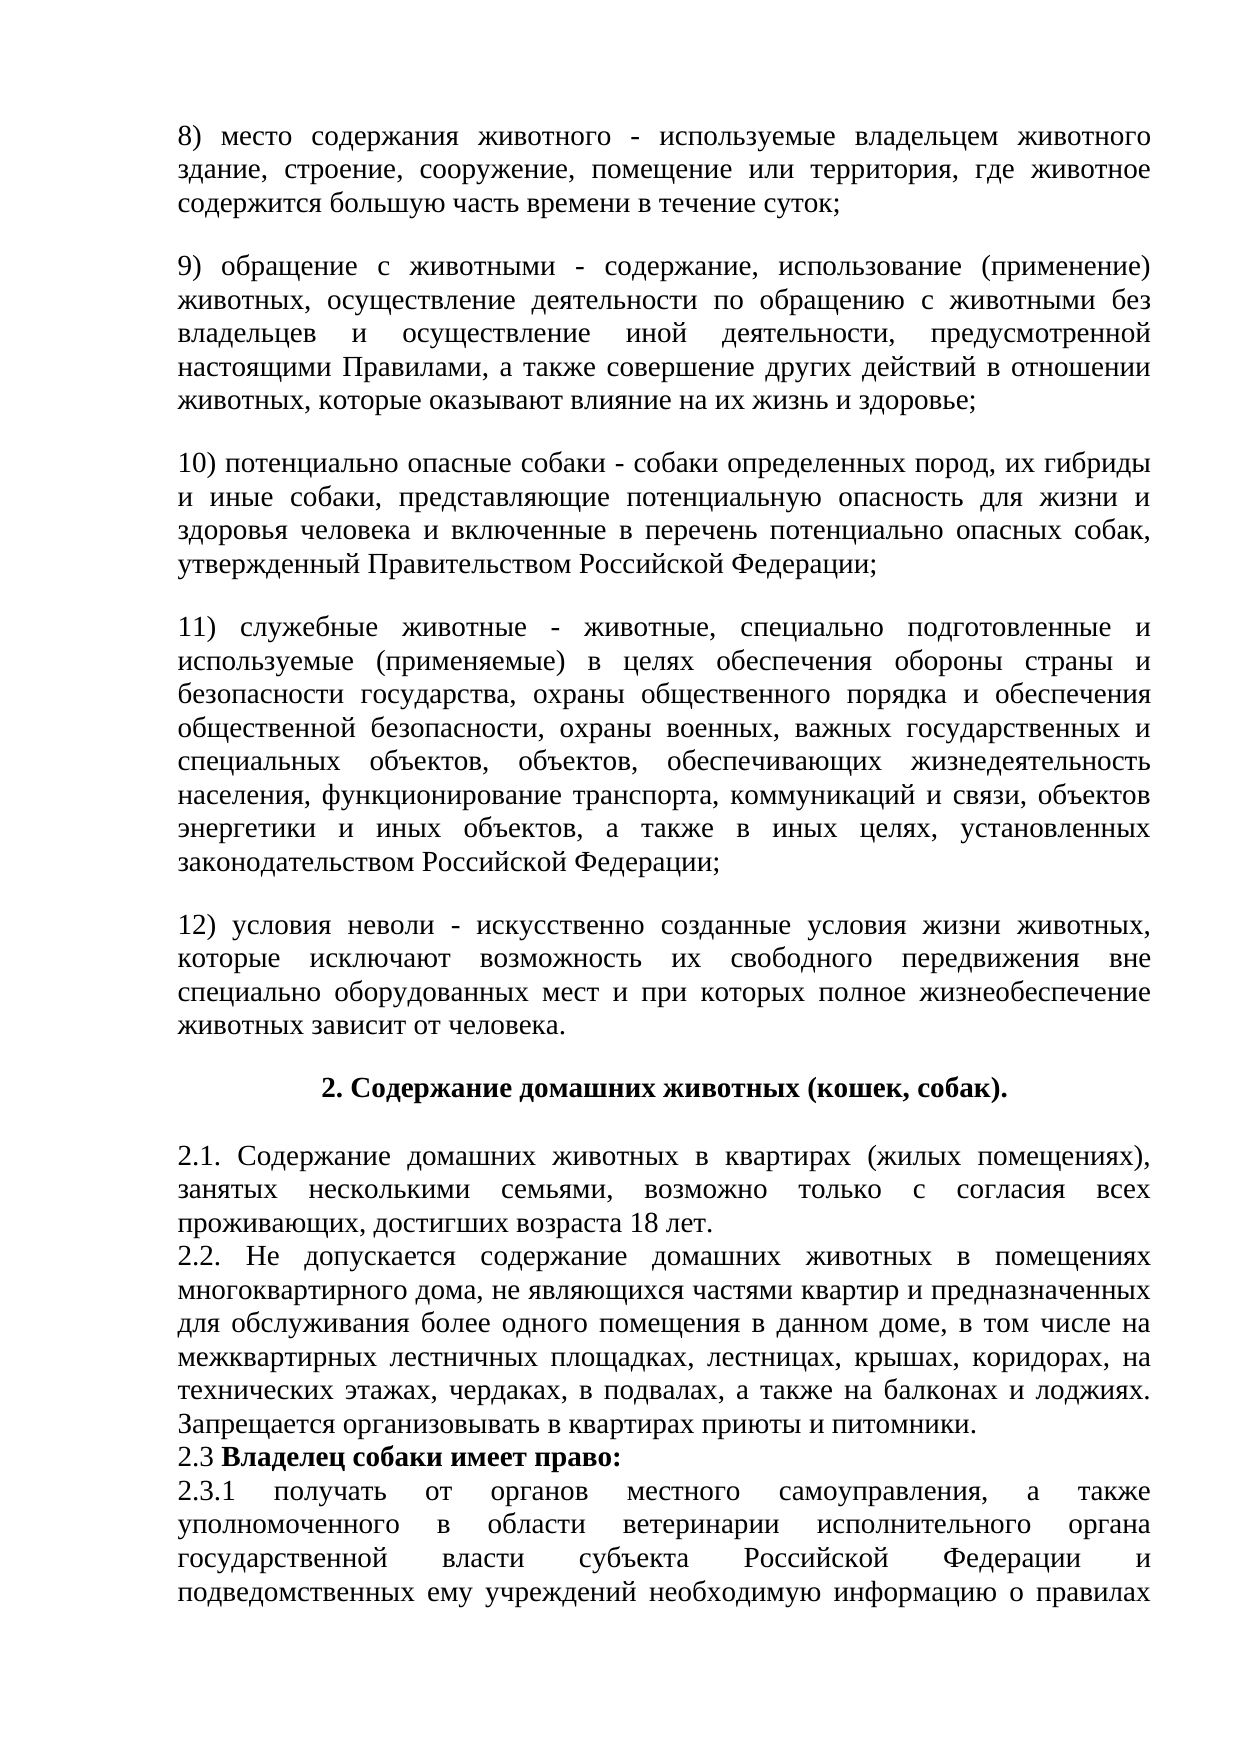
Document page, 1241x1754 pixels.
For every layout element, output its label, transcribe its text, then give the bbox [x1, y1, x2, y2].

text 11) служебные животные - животные, специально подготовленные и используемые (применяемые) в целях обеспечения обороны страны и безопасности государства, охраны общественного порядка и обеспечения общественной безопасности, охраны военных, важных государственных и специальных объектов, объектов, обеспечивающих жизнедеятельность населения, функционирование транспорта, коммуникаций и связи, объектов энергетики и иных объектов, а также в иных целях, установленных законодательством Российской Федерации; [177, 609, 1152, 877]
text 2.3 Владелец собаки имеет право: [177, 1439, 1152, 1473]
text 2.2. Не допускается содержание домашних животных в помещениях многоквартирного дома, не являющихся частями квартир и предназначенных для обслуживания более одного помещения в данном доме, в том числе на межквартирных лестничных площадках, лестницах, крышах, коридорах, на технических этажах, чердаках, в подвалах, а также на балконах и лоджиях. Запрещается организовывать в квартирах приюты и питомники. [177, 1238, 1152, 1439]
text 10) потенциально опасные собаки - собаки определенных пород, их гибриды и иные собаки, представляющие потенциальную опасность для жизни и здоровья человека и включенные в перечень потенциально опасных собак, утвержденный Правительством Российской Федерации; [177, 445, 1152, 579]
text 9) обращение с животными - содержание, использование (применение) животных, осуществление деятельности по обращению с животными без владельцев и осуществление иной деятельности, предусмотренной настоящими Правилами, а также совершение других действий в отношении животных, которые оказывают влияние на их жизнь и здоровье; [177, 248, 1152, 416]
text 2.1. Содержание домашних животных в квартирах (жилых помещениях), занятых несколькими семьями, возможно только с согласия всех проживающих, достигших возраста 18 лет. [177, 1138, 1152, 1238]
text 8) место содержания животного - используемые владельцем животного здание, строение, сооружение, помещение или территория, где животное содержится большую часть времени в течение суток; [177, 118, 1152, 219]
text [177, 1473, 1152, 1607]
text 2. Содержание домашних животных (кошек, собак). [177, 1071, 1152, 1104]
text 12) условия неволи - искусственно созданные условия жизни животных, которые исключают возможность их свободного передвижения вне специально оборудованных мест и при которых полное жизнеобеспечение животных зависит от человека. [177, 907, 1152, 1041]
